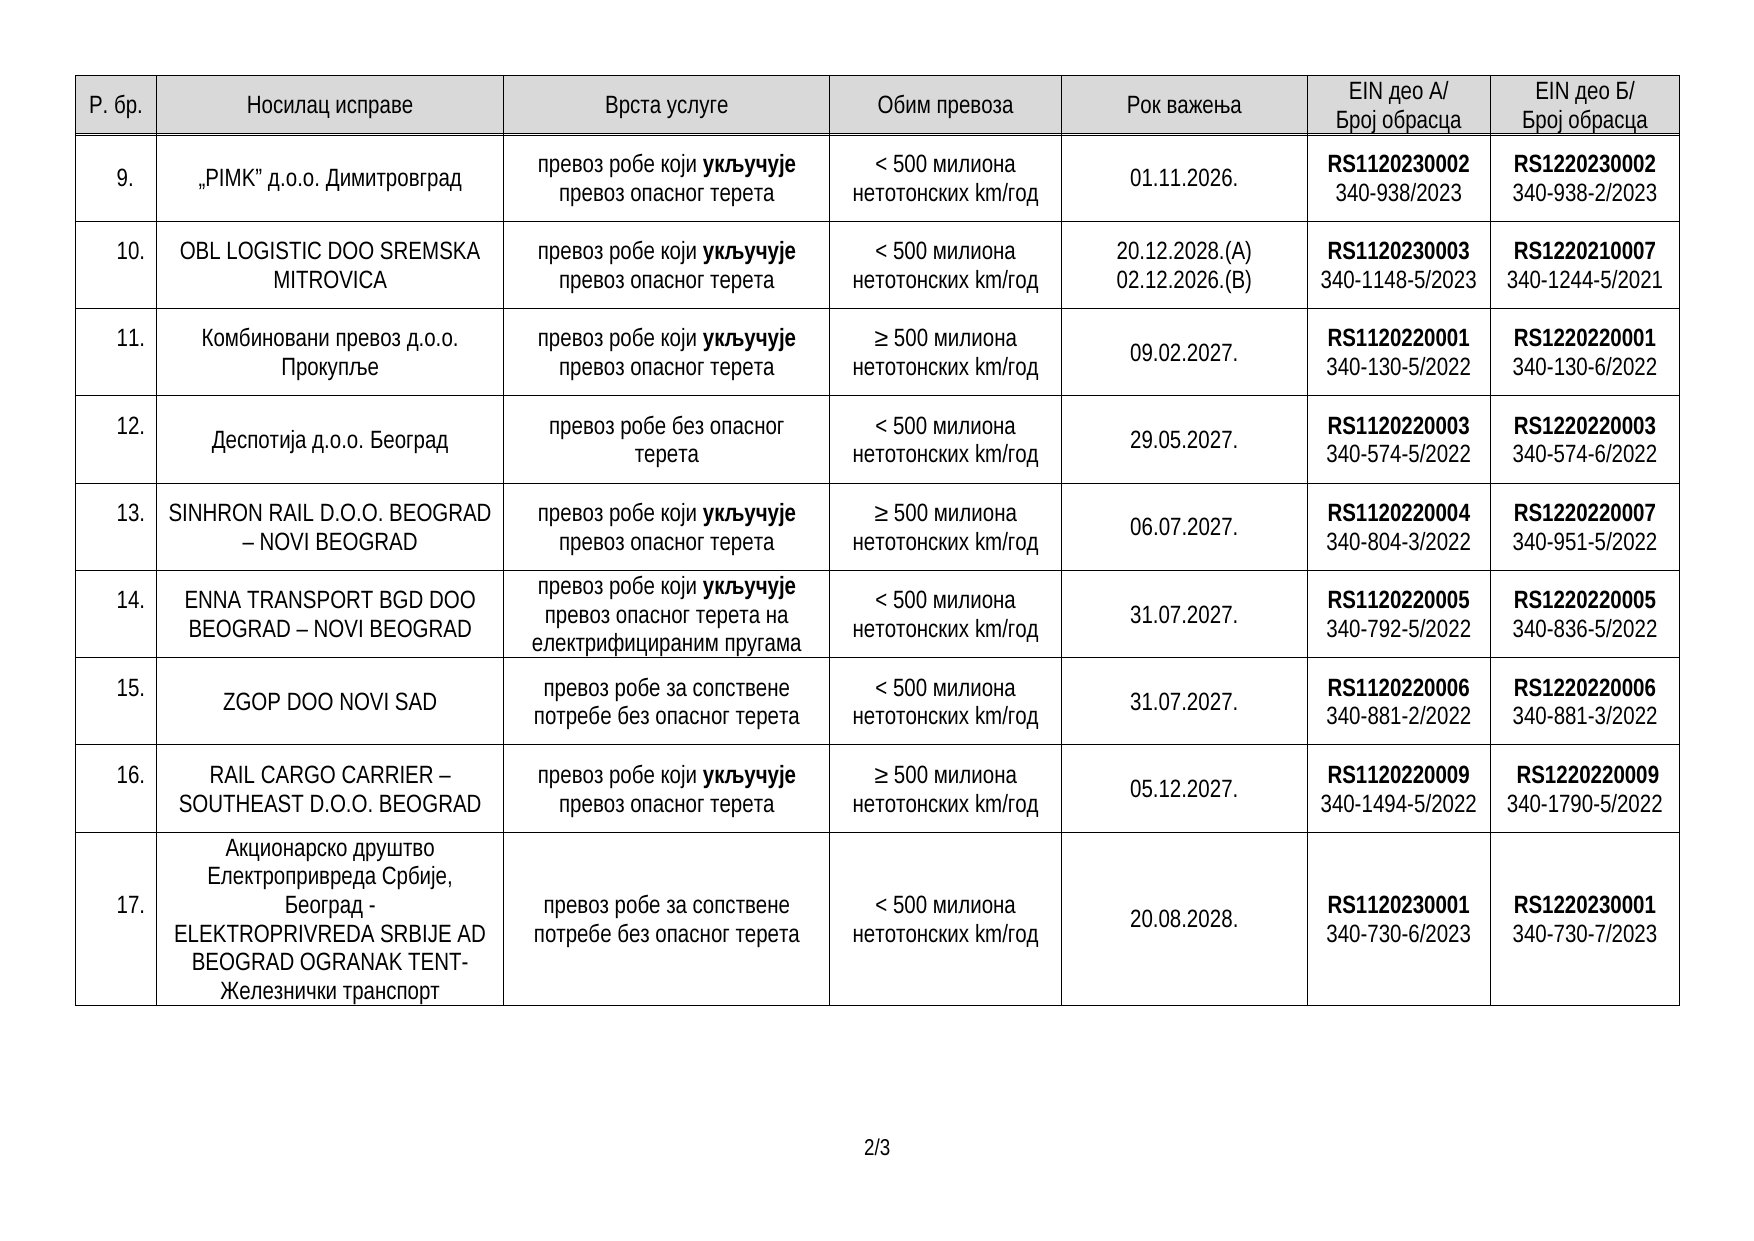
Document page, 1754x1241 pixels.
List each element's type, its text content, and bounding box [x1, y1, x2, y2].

table_header Обим превоза [830, 76, 1061, 133]
table_cell OBL LOGISTIC DOO SREMSKA MITROVICA [157, 222, 503, 308]
table_cell SINHRON RAIL D.O.O. BEOGRAD – NOVI BEOGRAD [157, 484, 503, 570]
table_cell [504, 833, 829, 1004]
table_cell RS1220230001 340-730-7/2023 [1491, 833, 1679, 1004]
table_cell превоз робе који укључује превоз опасног терета [504, 136, 829, 221]
table_cell превоз робе који укључује превоз опасног терета [504, 222, 829, 308]
table_cell RS1220210007 340-1244-5/2021 [1491, 222, 1679, 308]
table_cell RS1220220003 340-574-6/2022 [1491, 396, 1679, 482]
table_header EIN део А/ Број обрасца [1308, 76, 1490, 133]
table_cell превоз робе који укључује превоз опасног терета [504, 745, 829, 832]
table_cell RS1120220006 340-881-2/2022 [1308, 658, 1490, 744]
table_cell RS1120220003 340-574-5/2022 [1308, 396, 1490, 482]
table_cell [76, 833, 156, 1004]
table_cell 29.05.2027. [1062, 396, 1307, 482]
table_cell RAIL CARGO CARRIER – SOUTHEAST D.O.O. BEOGRAD [157, 745, 503, 832]
table_cell ≥ 500 милиона нетотонских km/год [830, 309, 1061, 395]
table_cell [76, 396, 156, 482]
table_header EIN део Б/ Број обрасца [1491, 76, 1679, 133]
table_cell [76, 484, 156, 570]
table_cell превоз робе који укључује превоз опасног терета [504, 309, 829, 395]
table_cell < 500 милиона нетотонских km/год [830, 658, 1061, 744]
table_cell RS1120220004 340-804-3/2022 [1308, 484, 1490, 570]
table_cell 31.07.2027. [1062, 571, 1307, 657]
table_cell превоз робе који укључује превоз опасног терета [504, 484, 829, 570]
table_cell RS1220220007 340-951-5/2022 [1491, 484, 1679, 570]
table_cell [76, 658, 156, 744]
table_cell < 500 милиона нетотонских km/год [830, 136, 1061, 221]
table_cell RS1120220001 340-130-5/2022 [1308, 309, 1490, 395]
table_header Рок важења [1062, 76, 1307, 133]
table_cell [76, 745, 156, 832]
table_cell < 500 милиона нетотонских km/год [830, 833, 1061, 1004]
table_cell < 500 милиона нетотонских km/год [830, 396, 1061, 482]
table_cell Деспотија д.о.о. Београд [157, 396, 503, 482]
table_cell „PIMK” д.о.о. Димитровград [157, 136, 503, 221]
table_cell 05.12.2027. [1062, 745, 1307, 832]
table_cell RS1220230002 340-938-2/2023 [1491, 136, 1679, 221]
table_cell [76, 309, 156, 395]
table_cell Комбиновани превоз д.о.о. Прокупље [157, 309, 503, 395]
table_cell 06.07.2027. [1062, 484, 1307, 570]
table_cell 20.08.2028. [1062, 833, 1307, 1004]
table_cell превоз робе који укључује превоз опасног терета на електрифицираним пругама [504, 571, 829, 657]
table_cell RS1220220006 340-881-3/2022 [1491, 658, 1679, 744]
table_cell 31.07.2027. [1062, 658, 1307, 744]
table_cell RS1120230001 340-730-6/2023 [1308, 833, 1490, 1004]
table_cell превоз робе за сопствене потребе без опасног терета [504, 658, 829, 744]
table_cell 09.02.2027. [1062, 309, 1307, 395]
table_cell RS1220220001 340-130-6/2022 [1491, 309, 1679, 395]
table_cell [76, 222, 156, 308]
table_cell RS1220220005 340-836-5/2022 [1491, 571, 1679, 657]
table_cell RS1120230002 340-938/2023 [1308, 136, 1490, 221]
table_cell < 500 милиона нетотонских km/год [830, 571, 1061, 657]
table_header Носилац исправе [157, 76, 503, 133]
table_cell ≥ 500 милиона нетотонских km/год [830, 745, 1061, 832]
table_header Р. бр. [76, 76, 156, 133]
table_cell превоз робе без опасног терета [504, 396, 829, 482]
table_cell RS1120220009 340-1494-5/2022 [1308, 745, 1490, 832]
table_cell [76, 136, 156, 221]
table_cell Акционарско друштво Електропривреда Србије, Београд - ELEKTROPRIVREDA SRBIJE AD BEOGRAD OGRANAK TENT-Железнички транспорт [157, 833, 503, 1004]
table_cell ≥ 500 милиона нетотонских km/год [830, 484, 1061, 570]
table_cell [76, 571, 156, 657]
table_cell 01.11.2026. [1062, 136, 1307, 221]
table_header Врста услуге [504, 76, 829, 133]
table_cell ENNA TRANSPORT BGD DOO BEOGRAD – NOVI BEOGRAD [157, 571, 503, 657]
table_cell 20.12.2028.(A) 02.12.2026.(B) [1062, 222, 1307, 308]
table_cell RS1120220005 340-792-5/2022 [1308, 571, 1490, 657]
table_cell RS1220220009 340-1790-5/2022 [1491, 745, 1679, 832]
table_cell < 500 милиона нетотонских km/год [830, 222, 1061, 308]
table_cell RS1120230003 340-1148-5/2023 [1308, 222, 1490, 308]
table_cell ZGOP DOO NOVI SAD [157, 658, 503, 744]
